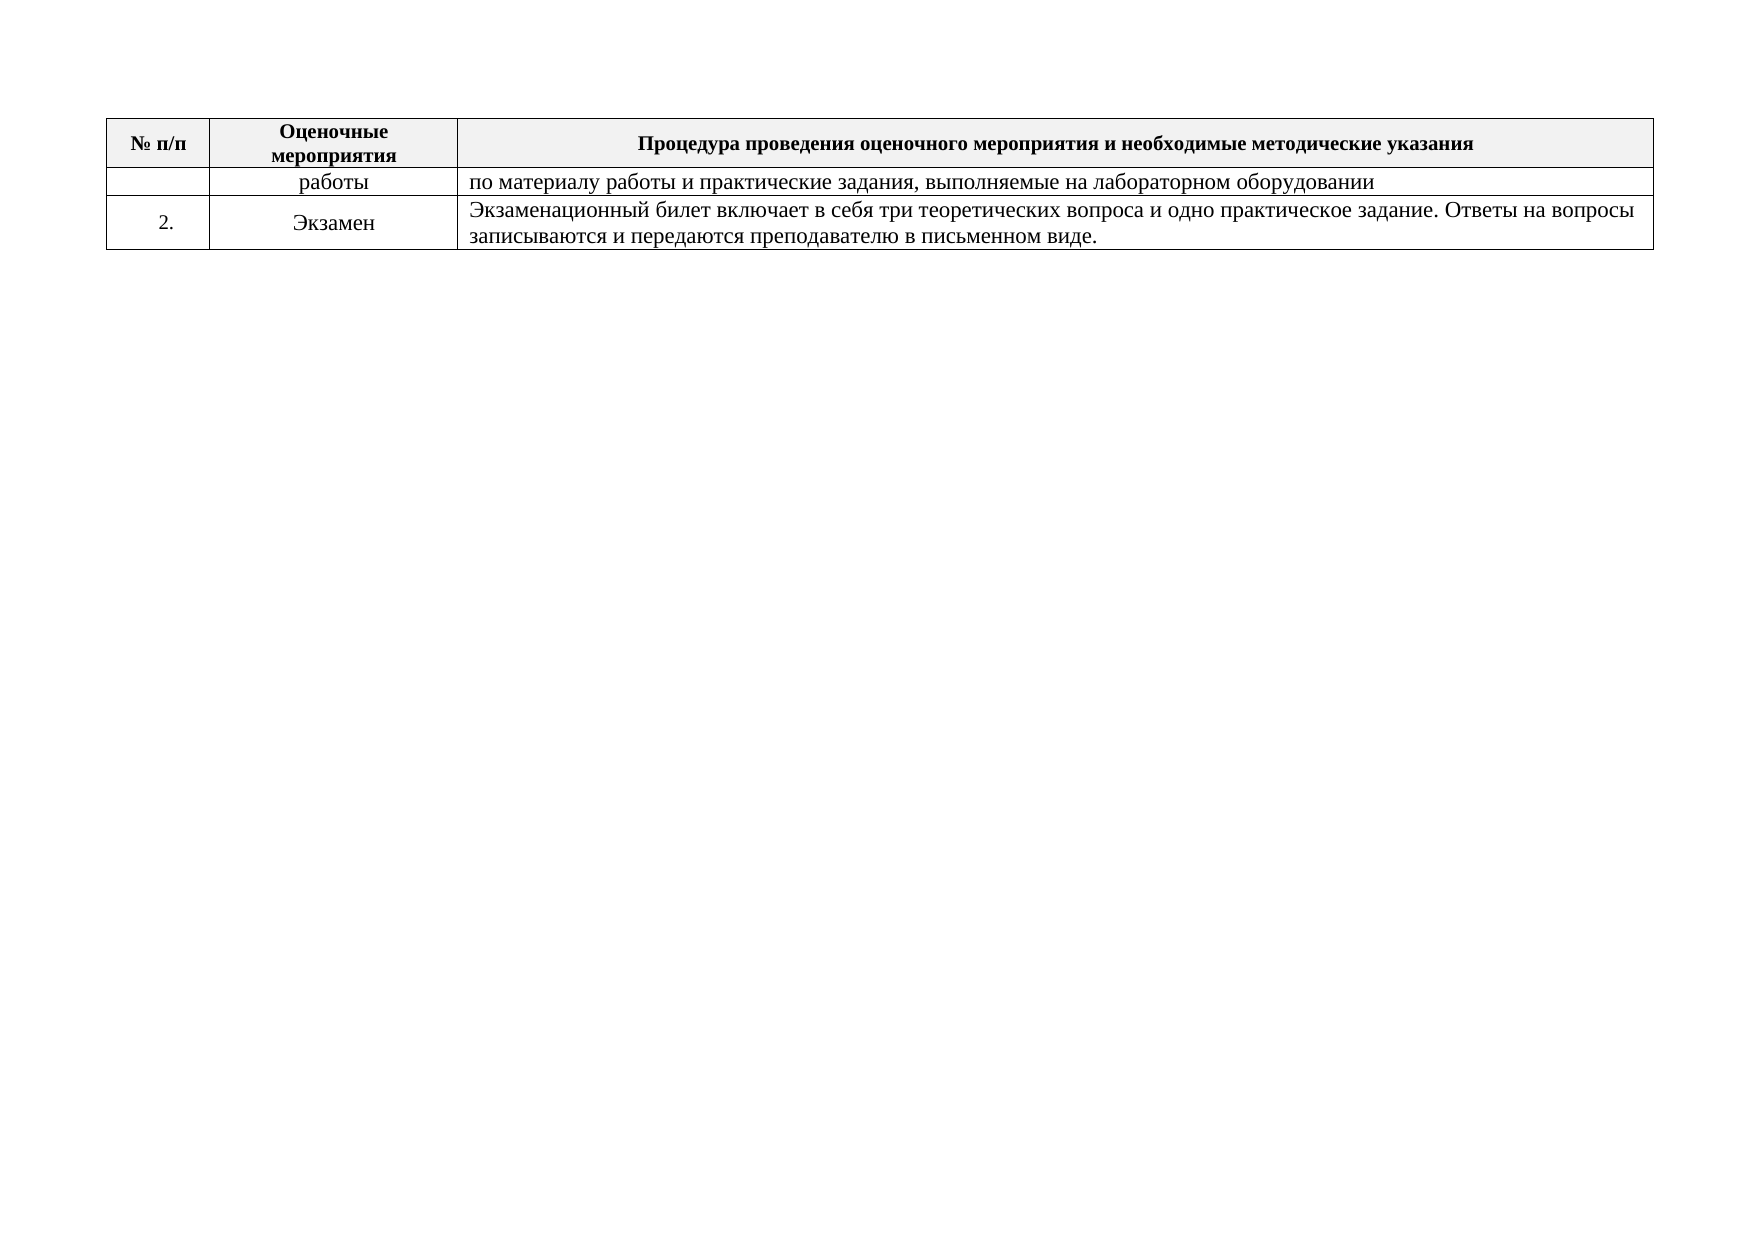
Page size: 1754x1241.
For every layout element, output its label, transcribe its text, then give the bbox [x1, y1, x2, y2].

table_cell Защита лабораторной работы [210, 168, 457, 195]
table_header Процедура проведения оценочного мероприятия и необходимые методические указания [458, 119, 1653, 167]
table_cell Экзаменационный билет включает в себя три теоретических вопроса и одно практическое задание. Ответы на вопросы записываются и передаются преподавателю в письменном виде. [458, 196, 1653, 248]
table_cell [107, 196, 209, 248]
table_header Оценочные мероприятия [210, 119, 457, 167]
table_header № п/п [107, 119, 209, 167]
table_cell Экзамен [210, 196, 457, 248]
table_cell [458, 168, 1653, 195]
table_cell [107, 168, 209, 195]
